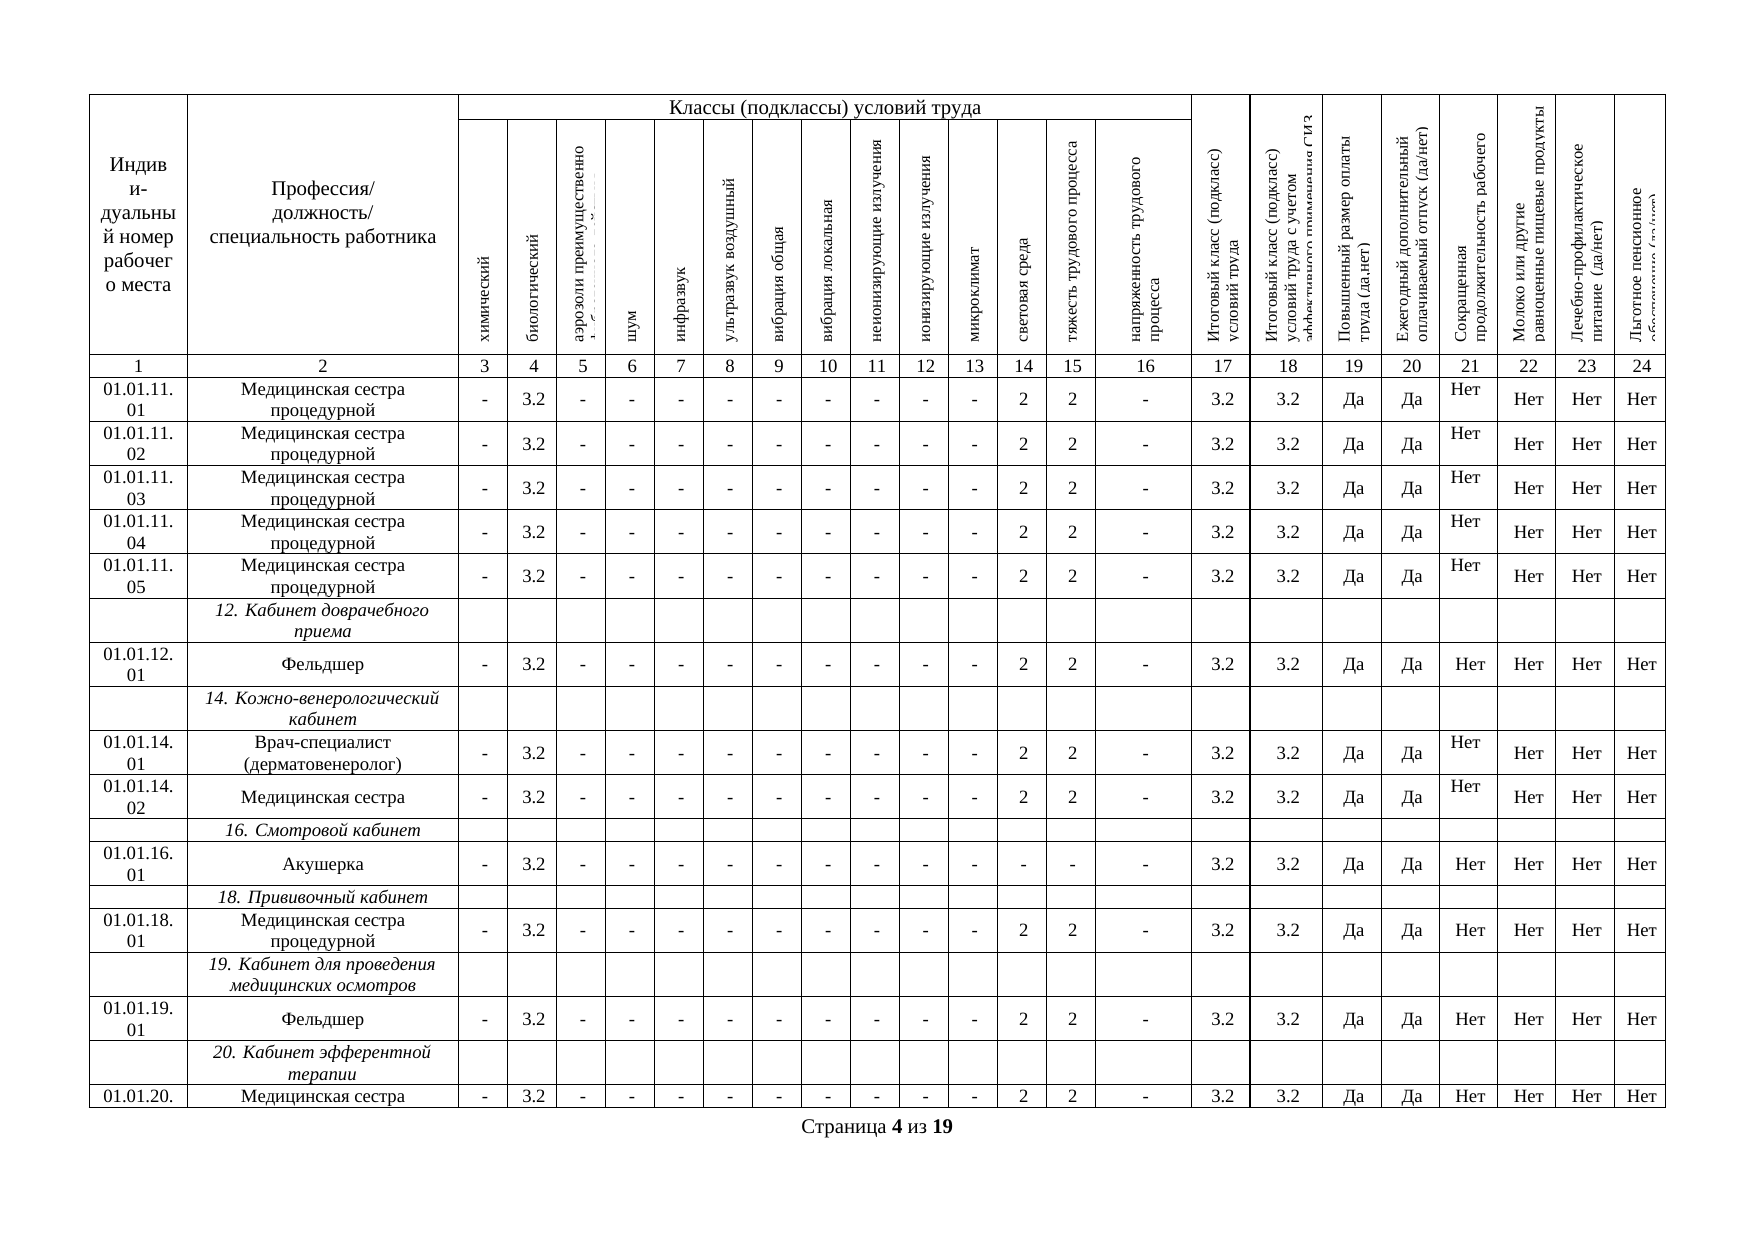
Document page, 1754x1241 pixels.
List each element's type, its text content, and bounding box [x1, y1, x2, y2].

table_cell 3.2 [1192, 909, 1249, 952]
table_cell - [606, 731, 654, 774]
table_cell [557, 1041, 605, 1084]
table_cell Нет [1498, 554, 1555, 597]
table_header Профессия/ должность/ специальность работника [188, 95, 458, 354]
table_cell Да [1382, 909, 1439, 952]
table_cell - [557, 1085, 605, 1107]
table_cell [1192, 1041, 1249, 1084]
table_cell Медицинская сестра процедурной [188, 466, 458, 509]
table_cell - [557, 909, 605, 952]
table_cell - [655, 510, 703, 553]
table_cell - [655, 643, 703, 686]
table_cell 12 [900, 355, 948, 377]
table_cell [704, 599, 752, 642]
table_cell [1047, 819, 1095, 841]
table_cell [655, 687, 703, 730]
table_cell - [655, 997, 703, 1040]
table_cell [998, 599, 1046, 642]
table_cell Нет [1615, 731, 1665, 774]
table_cell Да [1323, 643, 1381, 686]
table_cell - [949, 731, 997, 774]
table_cell 01.01.11.02 [90, 422, 187, 465]
table_cell - [802, 909, 850, 952]
table_cell 2 [998, 1085, 1046, 1107]
table_cell [802, 886, 850, 908]
table_cell 10 [802, 355, 850, 377]
table_cell - [753, 731, 801, 774]
table_cell - [459, 466, 507, 509]
table_cell химический [459, 120, 507, 354]
table_cell [508, 953, 556, 996]
table_cell Нет [1440, 643, 1497, 686]
table_cell [557, 953, 605, 996]
table_cell Нет [1440, 1085, 1497, 1107]
table_cell - [704, 466, 752, 509]
table_cell Фельдшер [188, 643, 458, 686]
table_cell [459, 1041, 507, 1084]
table_cell 4 [508, 355, 556, 377]
table_cell 3.2 [1192, 842, 1249, 885]
table_cell Медицинская сестра процедурной [188, 422, 458, 465]
table_cell - [459, 643, 507, 686]
table_cell [1382, 1041, 1439, 1084]
table_cell - [704, 909, 752, 952]
table_cell [655, 599, 703, 642]
table_cell Нет [1440, 909, 1497, 952]
table_cell [1382, 687, 1439, 730]
table_cell - [851, 1085, 899, 1107]
table_cell Врач-специалист (дерматовенеролог) [188, 731, 458, 774]
table_cell 3.2 [1192, 422, 1249, 465]
table_cell [1323, 819, 1381, 841]
table_cell [508, 687, 556, 730]
table_cell - [655, 731, 703, 774]
table_cell Нет [1615, 775, 1665, 818]
table_cell - [753, 997, 801, 1040]
table_cell - [557, 997, 605, 1040]
table_cell 2 [1047, 997, 1095, 1040]
table_cell - [900, 731, 948, 774]
table_cell Нет [1556, 466, 1614, 509]
table_cell 3.2 [1251, 1085, 1322, 1107]
table_cell 01.01.20.01 [90, 1085, 187, 1107]
table_cell - [753, 842, 801, 885]
table_cell - [655, 775, 703, 818]
table_cell [1096, 687, 1191, 730]
table_cell биологический [508, 120, 556, 354]
table_cell Нет [1615, 510, 1665, 553]
table_cell - [557, 731, 605, 774]
table_cell Нет [1556, 378, 1614, 421]
table_cell - [753, 510, 801, 553]
table_cell - [949, 775, 997, 818]
table_cell - [900, 842, 948, 885]
table_cell - [851, 554, 899, 597]
table_cell Нет [1556, 775, 1614, 818]
table_cell 01.01.16.01 [90, 842, 187, 885]
table_cell [508, 1041, 556, 1084]
table_cell - [900, 554, 948, 597]
table_cell 3.2 [1192, 775, 1249, 818]
table_cell - [802, 1085, 850, 1107]
table_cell [508, 599, 556, 642]
table_cell [1096, 599, 1191, 642]
table_cell [1498, 1041, 1555, 1084]
table_cell [851, 599, 899, 642]
table_cell [753, 953, 801, 996]
table_cell - [802, 422, 850, 465]
table_cell - [1096, 643, 1191, 686]
table_cell 5 [557, 355, 605, 377]
table_cell 9 [753, 355, 801, 377]
table_cell - [606, 643, 654, 686]
table_cell [949, 599, 997, 642]
table_cell - [459, 731, 507, 774]
table_cell - [557, 554, 605, 597]
table_cell Нет [1556, 643, 1614, 686]
table_cell 2 [998, 466, 1046, 509]
table_cell световая среда [998, 120, 1046, 354]
table_cell тяжесть трудового процесса [1047, 120, 1095, 354]
table_cell 3.2 [1251, 997, 1322, 1040]
table_cell [1251, 886, 1322, 908]
table_cell Акушерка [188, 842, 458, 885]
table_cell - [704, 997, 752, 1040]
table_cell [1615, 953, 1665, 996]
table_cell 14 [998, 355, 1046, 377]
table_cell [802, 819, 850, 841]
table_cell 16 [1096, 355, 1191, 377]
table_cell [1096, 953, 1191, 996]
table_cell [655, 886, 703, 908]
table_cell Да [1382, 378, 1439, 421]
table_cell 23 [1556, 355, 1614, 377]
table_cell [606, 687, 654, 730]
table_cell - [900, 909, 948, 952]
table_cell [1251, 599, 1322, 642]
table_cell - [655, 909, 703, 952]
table_cell - [606, 842, 654, 885]
table_cell аэрозоли преимущественно фиброгенного действия [557, 120, 605, 354]
table_cell - [851, 775, 899, 818]
table_cell [1251, 819, 1322, 841]
table_cell - [753, 775, 801, 818]
table_cell - [900, 775, 948, 818]
table_cell 3.2 [1251, 643, 1322, 686]
table_cell 2 [1047, 422, 1095, 465]
table_cell - [704, 842, 752, 885]
table_cell 3.2 [1192, 643, 1249, 686]
table_cell 2 [1047, 510, 1095, 553]
table_cell Нет [1498, 775, 1555, 818]
table_cell - [606, 997, 654, 1040]
table_cell - [900, 997, 948, 1040]
table_cell - [459, 997, 507, 1040]
table_cell [851, 953, 899, 996]
table_cell 2 [1047, 378, 1095, 421]
table_cell - [459, 909, 507, 952]
table_cell - [655, 842, 703, 885]
table_cell [1323, 953, 1381, 996]
table_cell 7 [655, 355, 703, 377]
table_cell - [1096, 466, 1191, 509]
table_cell - [900, 422, 948, 465]
table_cell 3.2 [1192, 554, 1249, 597]
table_cell Да [1382, 1085, 1439, 1107]
table_cell 2 [1047, 909, 1095, 952]
table_cell [459, 953, 507, 996]
table_cell 2 [1047, 1085, 1095, 1107]
table_cell 3.2 [1251, 510, 1322, 553]
table_cell Нет [1498, 842, 1555, 885]
table_cell - [459, 378, 507, 421]
table_cell Нет [1556, 554, 1614, 597]
table_cell 01.01.18.01 [90, 909, 187, 952]
table_header Сокращенная продолжительность рабочего времени (да/нет) [1440, 95, 1497, 354]
table_cell 3.2 [508, 731, 556, 774]
table_cell [851, 687, 899, 730]
table_cell Да [1323, 554, 1381, 597]
table_cell 01.01.11.01 [90, 378, 187, 421]
table_cell 01.01.14.02 [90, 775, 187, 818]
table_cell [90, 599, 187, 642]
table_cell [606, 886, 654, 908]
table_cell - [1096, 842, 1191, 885]
table_cell неионизирующие излучения [851, 120, 899, 354]
table_cell 01.01.12.01 [90, 643, 187, 686]
table_cell 20. Кабинет эфферентной терапии [188, 1041, 458, 1084]
table_cell 2 [1047, 466, 1095, 509]
table_cell ионизирующие излучения [900, 120, 948, 354]
table_cell Нет [1615, 643, 1665, 686]
table_cell 14. Кожно-венерологический кабинет [188, 687, 458, 730]
table_cell - [1096, 731, 1191, 774]
table_cell Медицинская сестра [188, 775, 458, 818]
table_cell 3.2 [1192, 510, 1249, 553]
table_cell Нет [1556, 422, 1614, 465]
table_cell Нет [1440, 731, 1497, 774]
table_cell - [1096, 378, 1191, 421]
table_header Молоко или другие равноценные пищевые продукты (да/нет) [1498, 95, 1555, 354]
table_cell Да [1382, 842, 1439, 885]
table_cell - [949, 997, 997, 1040]
table_cell Нет [1440, 378, 1497, 421]
table_cell [900, 687, 948, 730]
table_cell - [949, 466, 997, 509]
table_cell - [606, 554, 654, 597]
table_cell [753, 819, 801, 841]
table_cell [802, 1041, 850, 1084]
table_cell [655, 1041, 703, 1084]
table_cell Да [1382, 510, 1439, 553]
table_cell - [753, 909, 801, 952]
table_cell [557, 819, 605, 841]
table_cell [900, 1041, 948, 1084]
table_cell - [1096, 510, 1191, 553]
table_cell [949, 819, 997, 841]
table_header Лечебно-профилактическое питание (да/нет) [1556, 95, 1614, 354]
table_cell Медицинская сестра процедурной [188, 510, 458, 553]
table_cell ультразвук воздушный [704, 120, 752, 354]
table_cell [1440, 886, 1497, 908]
table_cell Нет [1498, 909, 1555, 952]
table_cell Да [1323, 378, 1381, 421]
table_cell - [851, 842, 899, 885]
table_cell [1192, 599, 1249, 642]
table_cell Нет [1498, 1085, 1555, 1107]
table_cell - [900, 510, 948, 553]
table_cell - [851, 510, 899, 553]
table_cell [1047, 1041, 1095, 1084]
table_cell 3.2 [1251, 554, 1322, 597]
table_cell [90, 953, 187, 996]
table_cell 01.01.14.01 [90, 731, 187, 774]
table_cell - [998, 842, 1046, 885]
table_cell 2 [1047, 643, 1095, 686]
table_cell [1440, 953, 1497, 996]
table_cell [998, 953, 1046, 996]
table_cell [606, 599, 654, 642]
table_cell Да [1382, 997, 1439, 1040]
table_cell 2 [998, 997, 1046, 1040]
table_cell [90, 687, 187, 730]
table_cell [949, 1041, 997, 1084]
table_cell - [851, 997, 899, 1040]
table_cell [1047, 599, 1095, 642]
table_cell - [606, 466, 654, 509]
table_cell Нет [1498, 997, 1555, 1040]
table_cell - [655, 378, 703, 421]
table_header Индивидуальный номер рабочего места [90, 95, 187, 354]
table_cell [900, 599, 948, 642]
table_cell 13 [949, 355, 997, 377]
table_cell Да [1382, 643, 1439, 686]
table_cell напряженность трудового процесса [1096, 120, 1191, 354]
table_cell - [606, 775, 654, 818]
table_cell - [949, 422, 997, 465]
table_cell [1498, 953, 1555, 996]
table_cell 01.01.11.04 [90, 510, 187, 553]
table_cell [802, 599, 850, 642]
table_cell - [753, 554, 801, 597]
table_cell 3.2 [508, 466, 556, 509]
table_cell Да [1382, 775, 1439, 818]
table_cell - [949, 378, 997, 421]
table_cell Да [1323, 510, 1381, 553]
table_cell 01.01.11.05 [90, 554, 187, 597]
table_cell [459, 886, 507, 908]
table_cell - [459, 775, 507, 818]
table_cell [1556, 599, 1614, 642]
table_cell 2 [998, 510, 1046, 553]
table_cell [1047, 687, 1095, 730]
table_cell Фельдшер [188, 997, 458, 1040]
table_cell [90, 1041, 187, 1084]
table_cell [1382, 953, 1439, 996]
table_cell [1440, 819, 1497, 841]
table_cell 3.2 [1192, 997, 1249, 1040]
table_cell [1556, 1041, 1614, 1084]
table_cell 12. Кабинет доврачебного приема [188, 599, 458, 642]
table_cell Нет [1556, 997, 1614, 1040]
table_cell [1096, 1041, 1191, 1084]
table_cell - [900, 378, 948, 421]
table_cell - [851, 731, 899, 774]
table_cell 3.2 [1251, 909, 1322, 952]
table_cell - [753, 1085, 801, 1107]
table_cell Нет [1556, 510, 1614, 553]
table_cell [949, 886, 997, 908]
table_cell [851, 819, 899, 841]
table_cell [557, 599, 605, 642]
table_cell - [802, 378, 850, 421]
table_cell - [802, 466, 850, 509]
table_cell 24 [1615, 355, 1665, 377]
table_cell [655, 953, 703, 996]
table_cell [1498, 819, 1555, 841]
table_cell [753, 687, 801, 730]
table_cell 3.2 [1192, 731, 1249, 774]
table_cell - [459, 842, 507, 885]
table_cell Нет [1440, 554, 1497, 597]
table_cell Нет [1615, 842, 1665, 885]
table_cell - [655, 422, 703, 465]
table_cell - [802, 554, 850, 597]
table_cell 3.2 [1251, 731, 1322, 774]
table_cell - [459, 554, 507, 597]
table_cell - [606, 1085, 654, 1107]
table_cell [1251, 687, 1322, 730]
table_cell [1382, 886, 1439, 908]
table_cell 17 [1192, 355, 1249, 377]
table_cell 18 [1251, 355, 1322, 377]
table_header Повышенный размер оплаты труда (да,нет) [1323, 95, 1381, 354]
table_cell Да [1323, 731, 1381, 774]
table_cell - [606, 510, 654, 553]
table_cell [851, 1041, 899, 1084]
table_cell [704, 1041, 752, 1084]
table_cell Да [1323, 997, 1381, 1040]
table_cell - [802, 997, 850, 1040]
table_cell 2 [998, 554, 1046, 597]
table_cell вибрация общая [753, 120, 801, 354]
table_cell [459, 819, 507, 841]
table_cell Да [1323, 842, 1381, 885]
table_cell 3.2 [508, 775, 556, 818]
table_cell 18. Прививочный кабинет [188, 886, 458, 908]
table_header Классы (подклассы) условий труда [459, 95, 1191, 119]
table_cell 3.2 [508, 997, 556, 1040]
table_cell шум [606, 120, 654, 354]
table_cell - [900, 643, 948, 686]
table_cell Нет [1440, 997, 1497, 1040]
table_cell 01.01.19.01 [90, 997, 187, 1040]
table_cell [1323, 886, 1381, 908]
table_cell [704, 819, 752, 841]
table_cell Нет [1440, 510, 1497, 553]
table_cell [1192, 819, 1249, 841]
table_cell инфразвук [655, 120, 703, 354]
table_cell 19. Кабинет для проведения медицинских осмотров [188, 953, 458, 996]
table_cell Нет [1615, 378, 1665, 421]
table_cell [998, 687, 1046, 730]
table_cell - [851, 909, 899, 952]
table_cell 2 [998, 378, 1046, 421]
table_cell [753, 1041, 801, 1084]
table_cell Нет [1556, 1085, 1614, 1107]
table_cell - [900, 1085, 948, 1107]
table_cell 3.2 [1251, 466, 1322, 509]
table_cell 2 [1047, 731, 1095, 774]
table_cell 2 [998, 731, 1046, 774]
table_cell [655, 819, 703, 841]
table_cell 3.2 [1251, 378, 1322, 421]
table_cell - [557, 842, 605, 885]
table_cell [90, 819, 187, 841]
table_cell Нет [1556, 731, 1614, 774]
table_cell [802, 687, 850, 730]
table_cell [949, 953, 997, 996]
table_cell [949, 687, 997, 730]
table_cell 3.2 [508, 842, 556, 885]
table_cell [1615, 819, 1665, 841]
table_cell [1498, 687, 1555, 730]
table_cell - [704, 554, 752, 597]
table_cell Нет [1440, 842, 1497, 885]
table_cell [998, 1041, 1046, 1084]
table_cell - [753, 378, 801, 421]
table_cell [1382, 819, 1439, 841]
table_cell - [459, 1085, 507, 1107]
table_header Итоговый класс (подкласс) условий труда [1192, 95, 1249, 354]
table_cell [851, 886, 899, 908]
table_cell 2 [998, 909, 1046, 952]
table_cell - [949, 643, 997, 686]
table_cell - [557, 643, 605, 686]
table_cell [1251, 953, 1322, 996]
table_cell 1 [90, 355, 187, 377]
table_cell [998, 819, 1046, 841]
table_cell - [949, 1085, 997, 1107]
table_cell - [606, 378, 654, 421]
table_cell - [1096, 1085, 1191, 1107]
table_cell Да [1323, 1085, 1381, 1107]
table_cell Нет [1615, 997, 1665, 1040]
table_cell - [1096, 997, 1191, 1040]
table_cell [1615, 1041, 1665, 1084]
table_cell 11 [851, 355, 899, 377]
table_cell Медицинская сестра процедурной [188, 378, 458, 421]
table_cell [998, 886, 1046, 908]
table_cell Нет [1498, 378, 1555, 421]
table_cell Медицинская сестра (анестезист) [188, 1085, 458, 1107]
table_cell - [949, 909, 997, 952]
table_cell [900, 886, 948, 908]
table_cell [753, 886, 801, 908]
table_cell [1251, 1041, 1322, 1084]
table_cell - [655, 554, 703, 597]
table_cell [1192, 953, 1249, 996]
table_cell [1498, 886, 1555, 908]
table_cell - [1096, 909, 1191, 952]
table_cell - [851, 466, 899, 509]
table_cell - [557, 775, 605, 818]
table_cell - [1096, 554, 1191, 597]
table_cell Нет [1498, 731, 1555, 774]
table_cell [1556, 819, 1614, 841]
table_cell Медицинская сестра процедурной [188, 909, 458, 952]
table_cell 3 [459, 355, 507, 377]
table_cell - [949, 554, 997, 597]
table_cell [1440, 1041, 1497, 1084]
table_cell [704, 953, 752, 996]
table_cell 3.2 [1251, 422, 1322, 465]
table_cell - [606, 909, 654, 952]
table_cell [1440, 599, 1497, 642]
table_cell Нет [1615, 1085, 1665, 1107]
table_cell - [557, 422, 605, 465]
table_cell [1047, 886, 1095, 908]
table_cell 16. Смотровой кабинет [188, 819, 458, 841]
table_cell [90, 886, 187, 908]
table_cell - [753, 422, 801, 465]
table_cell - [459, 510, 507, 553]
table_cell Нет [1556, 842, 1614, 885]
table_cell - [704, 731, 752, 774]
table_cell 3.2 [1192, 1085, 1249, 1107]
table_cell 2 [1047, 775, 1095, 818]
table_cell Да [1323, 909, 1381, 952]
table_cell микроклимат [949, 120, 997, 354]
table_cell 22 [1498, 355, 1555, 377]
table_cell [606, 953, 654, 996]
table_cell - [704, 378, 752, 421]
table_header Льготное пенсионное обеспечение (да/нет) [1615, 95, 1665, 354]
table_cell - [802, 842, 850, 885]
table_cell 8 [704, 355, 752, 377]
table_cell 3.2 [508, 643, 556, 686]
table_cell [459, 599, 507, 642]
table_cell - [851, 422, 899, 465]
table_cell Нет [1615, 554, 1665, 597]
table_cell - [802, 775, 850, 818]
table_cell - [753, 643, 801, 686]
table_cell [1556, 886, 1614, 908]
table_cell 3.2 [1251, 775, 1322, 818]
table_cell [1192, 687, 1249, 730]
table_cell 3.2 [1251, 842, 1322, 885]
table_cell Нет [1615, 422, 1665, 465]
table_cell 15 [1047, 355, 1095, 377]
table_cell 3.2 [508, 378, 556, 421]
table_cell 3.2 [508, 554, 556, 597]
table_cell [1615, 886, 1665, 908]
table_cell - [1096, 422, 1191, 465]
table_cell Медицинская сестра процедурной [188, 554, 458, 597]
table_cell - [753, 466, 801, 509]
table_cell [900, 953, 948, 996]
table_cell Да [1382, 731, 1439, 774]
table_cell [1556, 687, 1614, 730]
table_cell [1096, 886, 1191, 908]
table_cell 19 [1323, 355, 1381, 377]
table_cell - [557, 378, 605, 421]
table_cell - [704, 510, 752, 553]
table_cell [459, 687, 507, 730]
table_cell Нет [1440, 775, 1497, 818]
table_cell Нет [1498, 466, 1555, 509]
table_cell [753, 599, 801, 642]
table_cell [1323, 1041, 1381, 1084]
table_cell - [949, 842, 997, 885]
table_cell Нет [1498, 422, 1555, 465]
table_cell [900, 819, 948, 841]
table_cell [1047, 953, 1095, 996]
table_cell [1096, 819, 1191, 841]
table_cell - [851, 378, 899, 421]
table_cell [704, 687, 752, 730]
table_cell 2 [998, 775, 1046, 818]
table_cell Нет [1556, 909, 1614, 952]
table_cell [508, 886, 556, 908]
table_cell 2 [998, 643, 1046, 686]
table_cell 2 [1047, 554, 1095, 597]
table_cell - [802, 510, 850, 553]
table_cell [1615, 687, 1665, 730]
table_cell [1615, 599, 1665, 642]
table_cell 6 [606, 355, 654, 377]
table_cell 3.2 [1192, 378, 1249, 421]
table_cell - [704, 1085, 752, 1107]
table_cell - [1096, 775, 1191, 818]
table_cell 01.01.11.03 [90, 466, 187, 509]
table_cell Да [1382, 466, 1439, 509]
table_cell - [949, 510, 997, 553]
table_cell Да [1382, 422, 1439, 465]
table_cell [557, 687, 605, 730]
table_cell [1498, 599, 1555, 642]
table_cell [1382, 599, 1439, 642]
table_cell Да [1382, 554, 1439, 597]
table_cell Нет [1498, 643, 1555, 686]
table_cell - [704, 422, 752, 465]
table_cell - [557, 510, 605, 553]
table_cell 3.2 [508, 909, 556, 952]
table_cell 3.2 [508, 422, 556, 465]
table_cell - [851, 643, 899, 686]
table_header Итоговый класс (подкласс) условий труда с учетом эффективного применения СИЗ [1251, 95, 1322, 354]
table_cell [1556, 953, 1614, 996]
table_cell 3.2 [1192, 466, 1249, 509]
table_cell Нет [1498, 510, 1555, 553]
table_cell - [900, 466, 948, 509]
table_cell [557, 886, 605, 908]
table_cell [508, 819, 556, 841]
table_cell [606, 1041, 654, 1084]
table_cell [802, 953, 850, 996]
table_cell 20 [1382, 355, 1439, 377]
table_cell - [1047, 842, 1095, 885]
table_cell [1192, 886, 1249, 908]
table_cell Нет [1440, 466, 1497, 509]
table_cell 3.2 [508, 1085, 556, 1107]
table_cell [704, 886, 752, 908]
table_cell 21 [1440, 355, 1497, 377]
table_cell 2 [188, 355, 458, 377]
table_cell Нет [1615, 466, 1665, 509]
table_cell Нет [1440, 422, 1497, 465]
table_cell - [459, 422, 507, 465]
table_cell - [655, 466, 703, 509]
table_cell Нет [1615, 909, 1665, 952]
table_cell Да [1323, 466, 1381, 509]
table_cell Да [1323, 422, 1381, 465]
table_cell 3.2 [508, 510, 556, 553]
table_cell [606, 819, 654, 841]
table_cell [1440, 687, 1497, 730]
table_cell - [557, 466, 605, 509]
table_cell - [606, 422, 654, 465]
table_cell вибрация локальная [802, 120, 850, 354]
table_cell - [655, 1085, 703, 1107]
table_cell [1323, 599, 1381, 642]
table_header Ежегодный дополнительный оплачиваемый отпуск (да/нет) [1382, 95, 1439, 354]
table_cell - [802, 731, 850, 774]
table_cell [1323, 687, 1381, 730]
table_cell Да [1323, 775, 1381, 818]
table_cell - [802, 643, 850, 686]
table_cell 2 [998, 422, 1046, 465]
table_cell - [704, 643, 752, 686]
table_cell - [704, 775, 752, 818]
